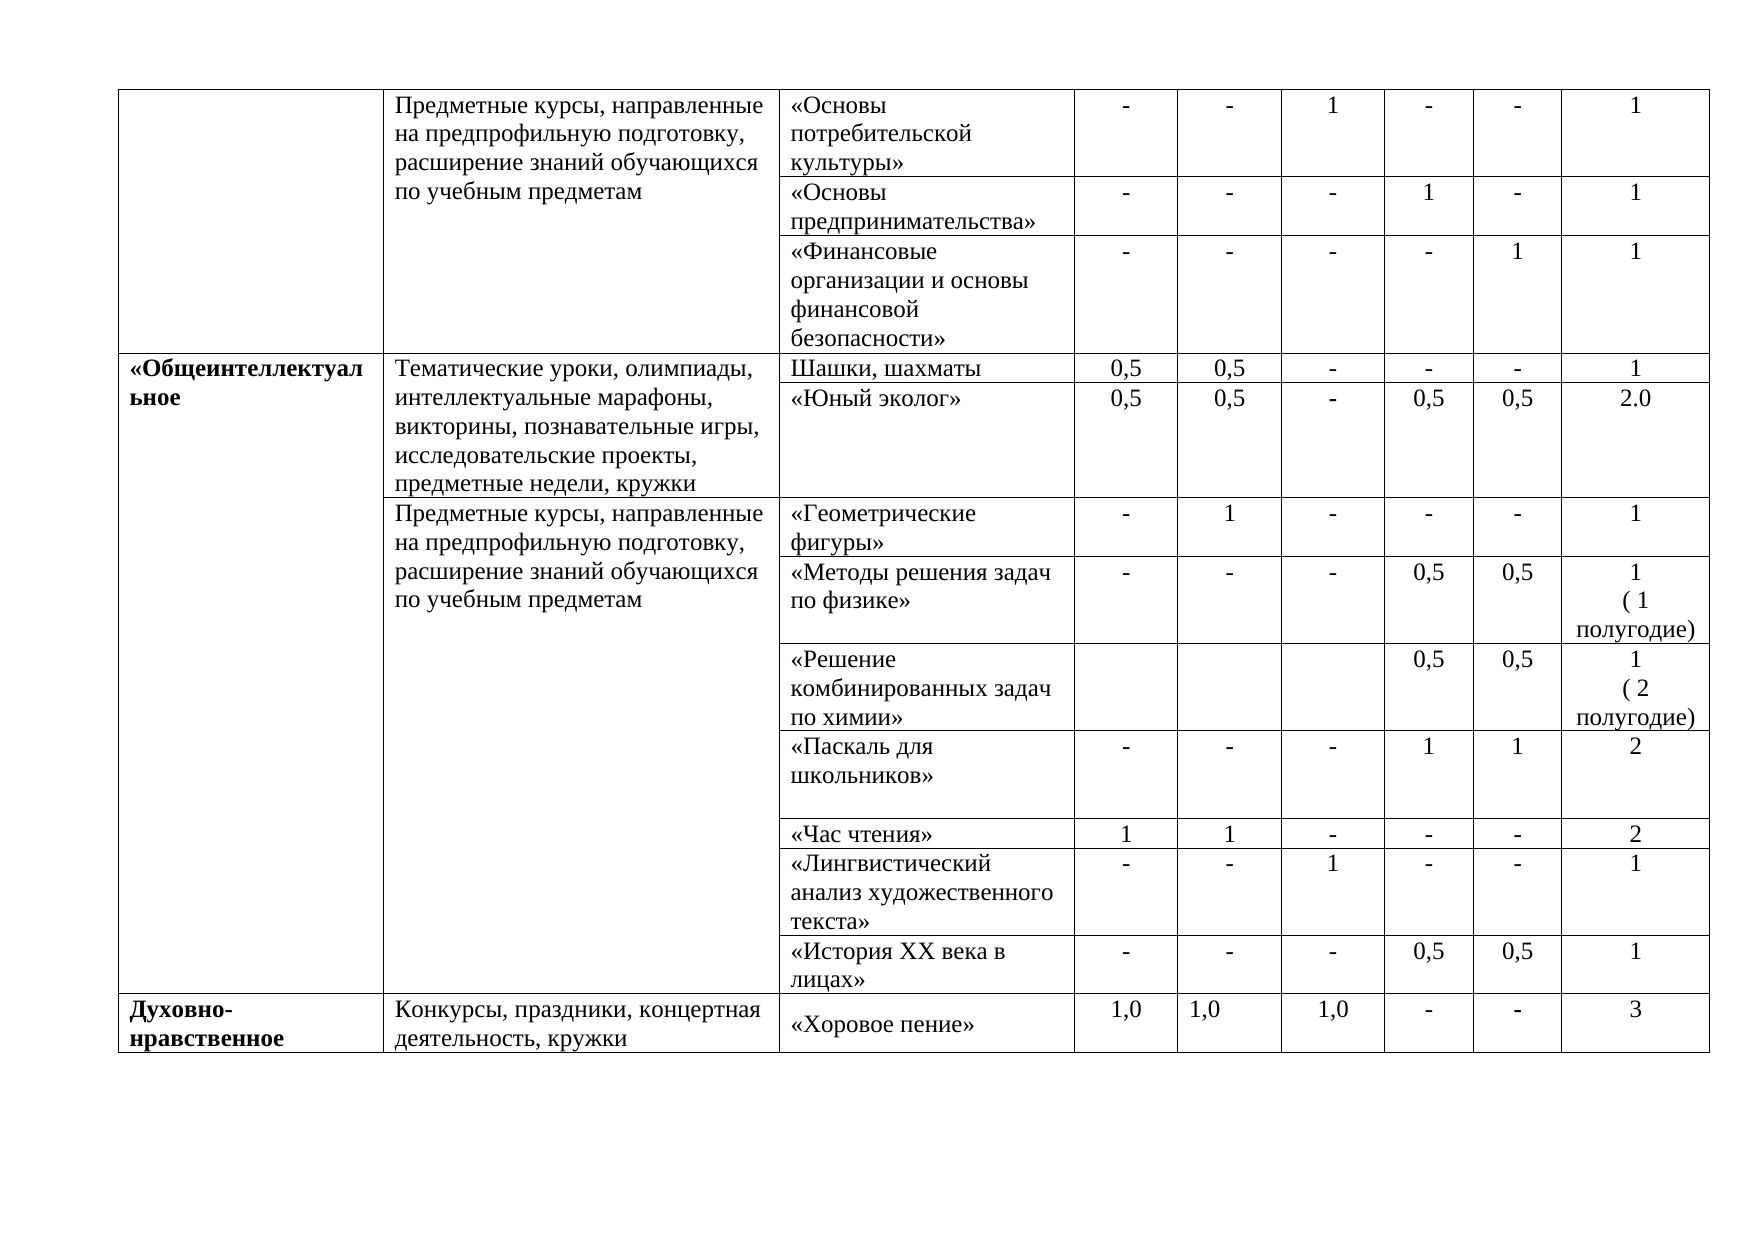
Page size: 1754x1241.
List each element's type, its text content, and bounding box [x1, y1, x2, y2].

table_cell 1 [1282, 90, 1384, 176]
table_cell - [1075, 557, 1177, 643]
table_cell 0,5 [1385, 383, 1473, 497]
table_cell «Финансовые организации и основы финансовой безопасности» [780, 236, 1074, 352]
table_cell 0,5 [1474, 936, 1561, 993]
table_cell - [1075, 731, 1177, 818]
table_cell - [1075, 498, 1177, 556]
table_cell 1 [1562, 236, 1709, 352]
table_cell «Методы решения задач по физике» [780, 557, 1074, 643]
table_cell 2 [1562, 819, 1709, 847]
table_cell 1 [1385, 177, 1473, 235]
table_cell 1 [1562, 498, 1709, 556]
table_cell - [1474, 819, 1561, 847]
table_cell - [1282, 498, 1384, 556]
table_cell - [1178, 936, 1281, 993]
table_cell 1 [1562, 177, 1709, 235]
table_cell 0,5 [1385, 557, 1473, 643]
table_cell - [1075, 236, 1177, 352]
table_cell «Основы предпринимательства» [780, 177, 1074, 235]
table_cell 0,5 [1075, 383, 1177, 497]
table_cell - [1075, 90, 1177, 176]
table_cell 1 [1562, 936, 1709, 993]
table_cell «Общеинтеллектуальное [119, 354, 383, 993]
table_cell - [1385, 354, 1473, 382]
table_cell 1 [1178, 498, 1281, 556]
table_cell 1 [1562, 354, 1709, 382]
table_cell - [1385, 849, 1473, 935]
table_cell - [1282, 177, 1384, 235]
table_cell 2.0 [1562, 383, 1709, 497]
table_cell 1,0 [1075, 994, 1177, 1052]
table_cell - [1178, 236, 1281, 352]
table_cell 1 [1282, 849, 1384, 935]
table_cell «Паскаль для школьников» [780, 731, 1074, 818]
table_cell 0,5 [1075, 354, 1177, 382]
table_cell «Хоровое пение» [780, 994, 1074, 1052]
table_cell - [1282, 731, 1384, 818]
table_cell - [1385, 90, 1473, 176]
table_cell - [1282, 936, 1384, 993]
table_cell - [1474, 498, 1561, 556]
table_cell 1,0 [1178, 994, 1281, 1052]
table_cell - [1178, 849, 1281, 935]
table_cell 1 ( 2 полугодие) [1562, 644, 1709, 730]
table_cell 2 [1562, 731, 1709, 818]
table_cell «Решение комбинированных задач по химии» [780, 644, 1074, 730]
table_cell «Юный эколог» [780, 383, 1074, 497]
table_cell - [1075, 936, 1177, 993]
table_cell 3 [1562, 994, 1709, 1052]
table_cell - [1474, 90, 1561, 176]
table_cell 1 [1562, 849, 1709, 935]
table_cell 0,5 [1385, 936, 1473, 993]
table_cell 0,5 [1474, 644, 1561, 730]
table_cell [1075, 644, 1177, 730]
table_cell Тематические уроки, олимпиады, интеллектуальные марафоны, викторины, познавательные игры, исследовательские проекты, предметные недели, кружки [384, 354, 779, 497]
table_cell - [1075, 177, 1177, 235]
table_cell - [1474, 994, 1561, 1052]
table_cell - [1385, 819, 1473, 847]
table_cell - [1474, 849, 1561, 935]
table_cell - [1282, 383, 1384, 497]
table_cell «Лингвистический анализ художественного текста» [780, 849, 1074, 935]
table_cell 0,5 [1474, 557, 1561, 643]
table_cell - [1282, 819, 1384, 847]
table_cell 0,5 [1385, 644, 1473, 730]
table_cell - [1178, 177, 1281, 235]
table_cell 1 ( 1 полугодие) [1562, 557, 1709, 643]
table_cell 1 [1562, 90, 1709, 176]
table_cell [1178, 644, 1281, 730]
table_cell [1282, 644, 1384, 730]
table_cell 0,5 [1178, 383, 1281, 497]
table_cell «История XX века в лицах» [780, 936, 1074, 993]
table_cell Предметные курсы, направленные на предпрофильную подготовку, расширение знаний обучающихся по учебным предметам [384, 90, 779, 352]
table_cell - [1075, 849, 1177, 935]
table_cell - [1178, 90, 1281, 176]
table_cell - [1282, 236, 1384, 352]
table_cell - [1178, 731, 1281, 818]
table_cell - [1474, 354, 1561, 382]
table_cell «Час чтения» [780, 819, 1074, 847]
table_cell - [1385, 236, 1473, 352]
table_cell «Геометрические фигуры» [780, 498, 1074, 556]
table_cell 1 [1474, 731, 1561, 818]
table_cell - [1282, 557, 1384, 643]
table_cell «Основы потребительской культуры» [780, 90, 1074, 176]
table_cell 0,5 [1178, 354, 1281, 382]
table_cell 1 [1178, 819, 1281, 847]
table_cell Духовно-нравственное [119, 994, 383, 1052]
table_cell Предметные курсы, направленные на предпрофильную подготовку, расширение знаний обучающихся по учебным предметам [384, 498, 779, 993]
table_cell - [1178, 557, 1281, 643]
table_cell 1 [1474, 236, 1561, 352]
table_cell 1 [1385, 731, 1473, 818]
table_cell 1,0 [1282, 994, 1384, 1052]
table_cell - [1385, 498, 1473, 556]
table_cell - [1282, 354, 1384, 382]
table_cell 1 [1075, 819, 1177, 847]
table_cell - [1385, 994, 1473, 1052]
table_cell Конкурсы, праздники, концертная деятельность, кружки [384, 994, 779, 1052]
table_cell - [1474, 177, 1561, 235]
table_cell 0,5 [1474, 383, 1561, 497]
table_cell Шашки, шахматы [780, 354, 1074, 382]
